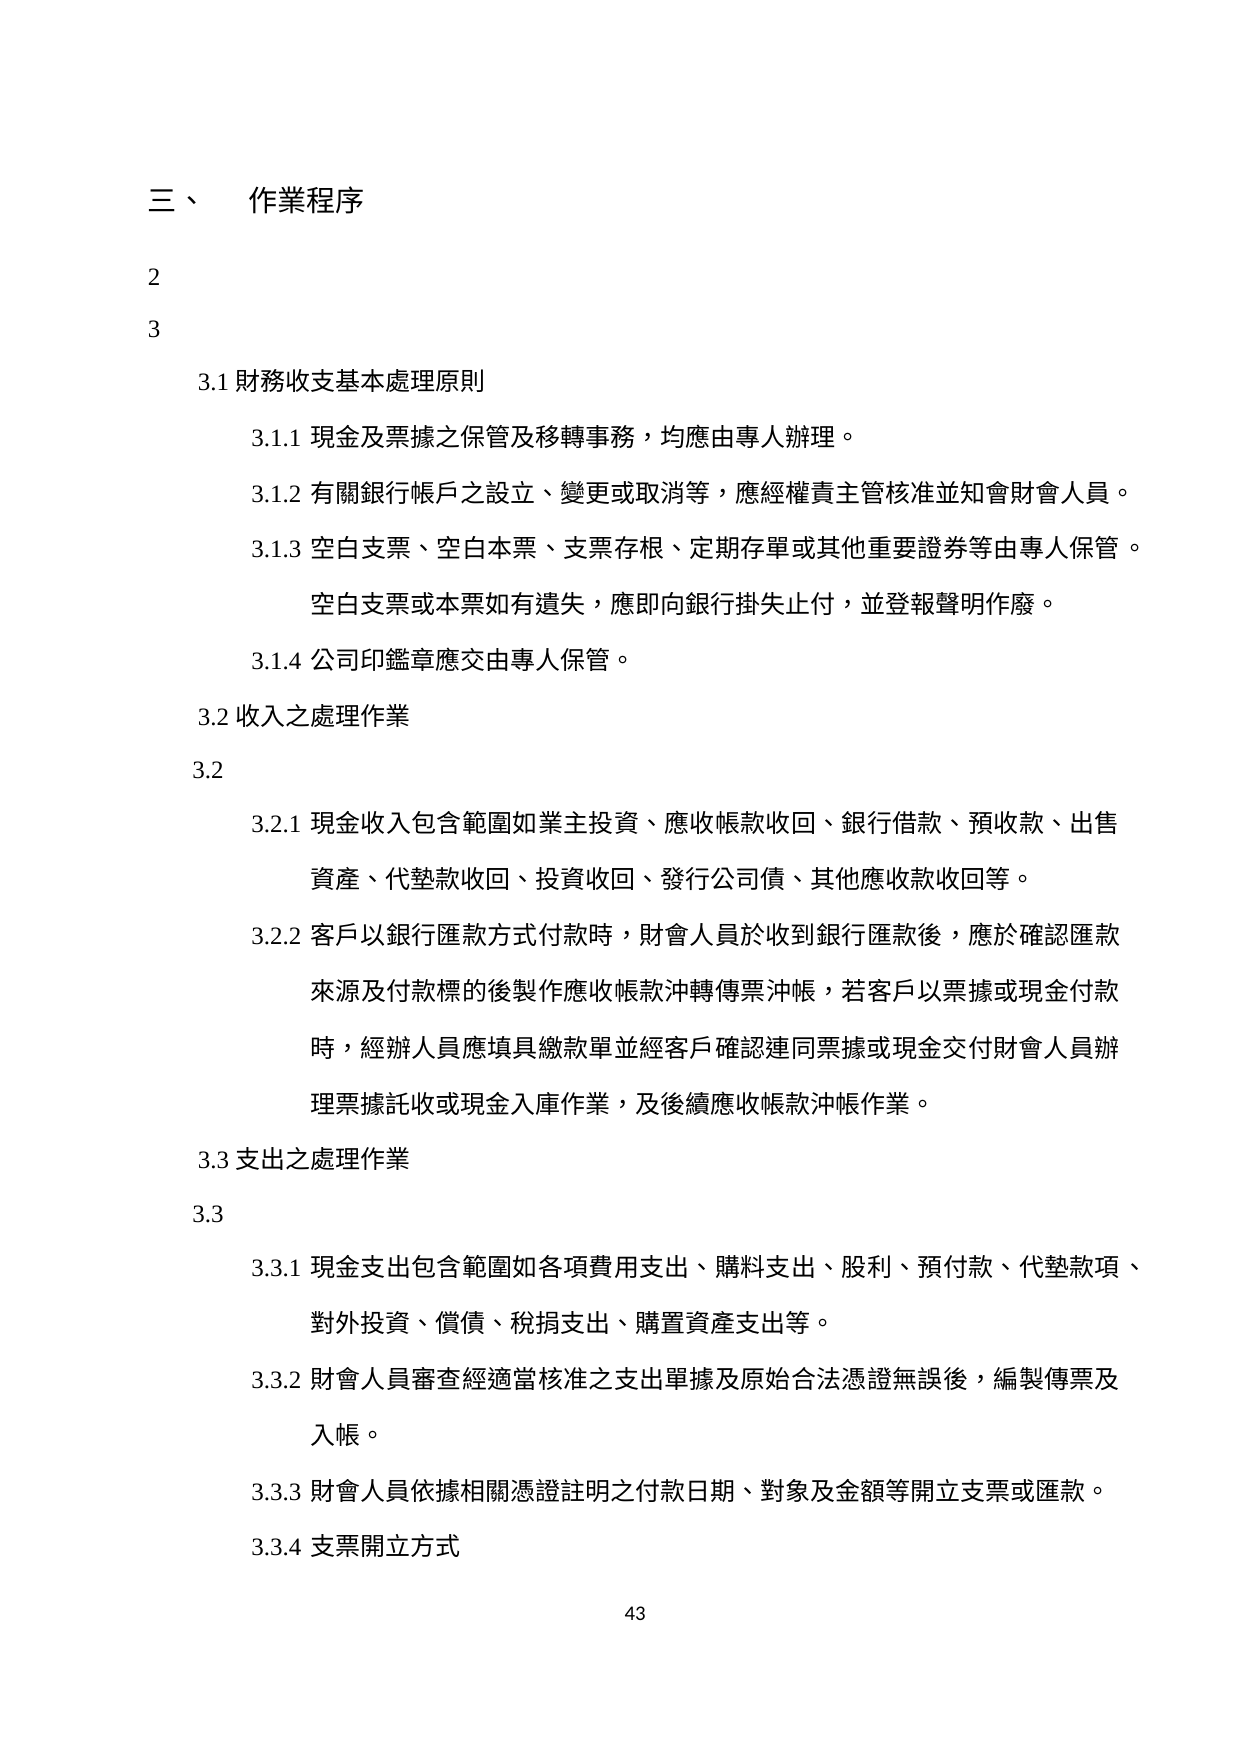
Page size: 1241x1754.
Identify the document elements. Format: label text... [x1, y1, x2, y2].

list 財會人員依據相關憑證註明之付款日期、對象及金額等開立支票或匯款。 [251, 1471, 1122, 1508]
list 有關銀行帳戶之設立、變更或取消等，應經權責主管核准並知會財會人員。 [251, 472, 1122, 510]
subtitle 支出之處理作業 [198, 1139, 1122, 1177]
list 空白支票、空白本票、支票存根、定期存單或其他重要證券等由專人保管。空白支票或本票如有遺失，應即向銀行掛失止付，並登報聲明作廢。 [251, 528, 1122, 622]
list 現金及票據之保管及移轉事務，均應由專人辦理。 [251, 417, 1122, 454]
list 支票開立方式 [251, 1526, 1122, 1564]
list 財會人員審查經適當核准之支出單據及原始合法憑證無誤後，編製傳票及入帳。 [251, 1359, 1122, 1452]
list 現金支出包含範圍如各項費用支出、購料支出、股利、預付款、代墊款項、對外投資、償債、稅捐支出、購置資產支出等。 [251, 1247, 1122, 1341]
subtitle 收入之處理作業 [198, 696, 1122, 733]
list 客戶以銀行匯款方式付款時，財會人員於收到銀行匯款後，應於確認匯款來源及付款標的後製作應收帳款沖轉傳票沖帳，若客戶以票據或現金付款時，經辦人員應填具繳款單並經客戶確認連同票據或現金交付財會人員辦理票據託收或現金入庫作業，及後續應收帳款沖帳作業。 [251, 915, 1122, 1121]
list 現金收入包含範圍如業主投資、應收帳款收回、銀行借款、預收款、出售資產、代墊款收回、投資收回、發行公司債、其他應收款收回等。 [251, 803, 1122, 897]
subtitle 作業程序 [148, 161, 1122, 236]
subtitle 財務收支基本處理原則 [198, 361, 1122, 399]
list 公司印鑑章應交由專人保管。 [251, 640, 1122, 677]
